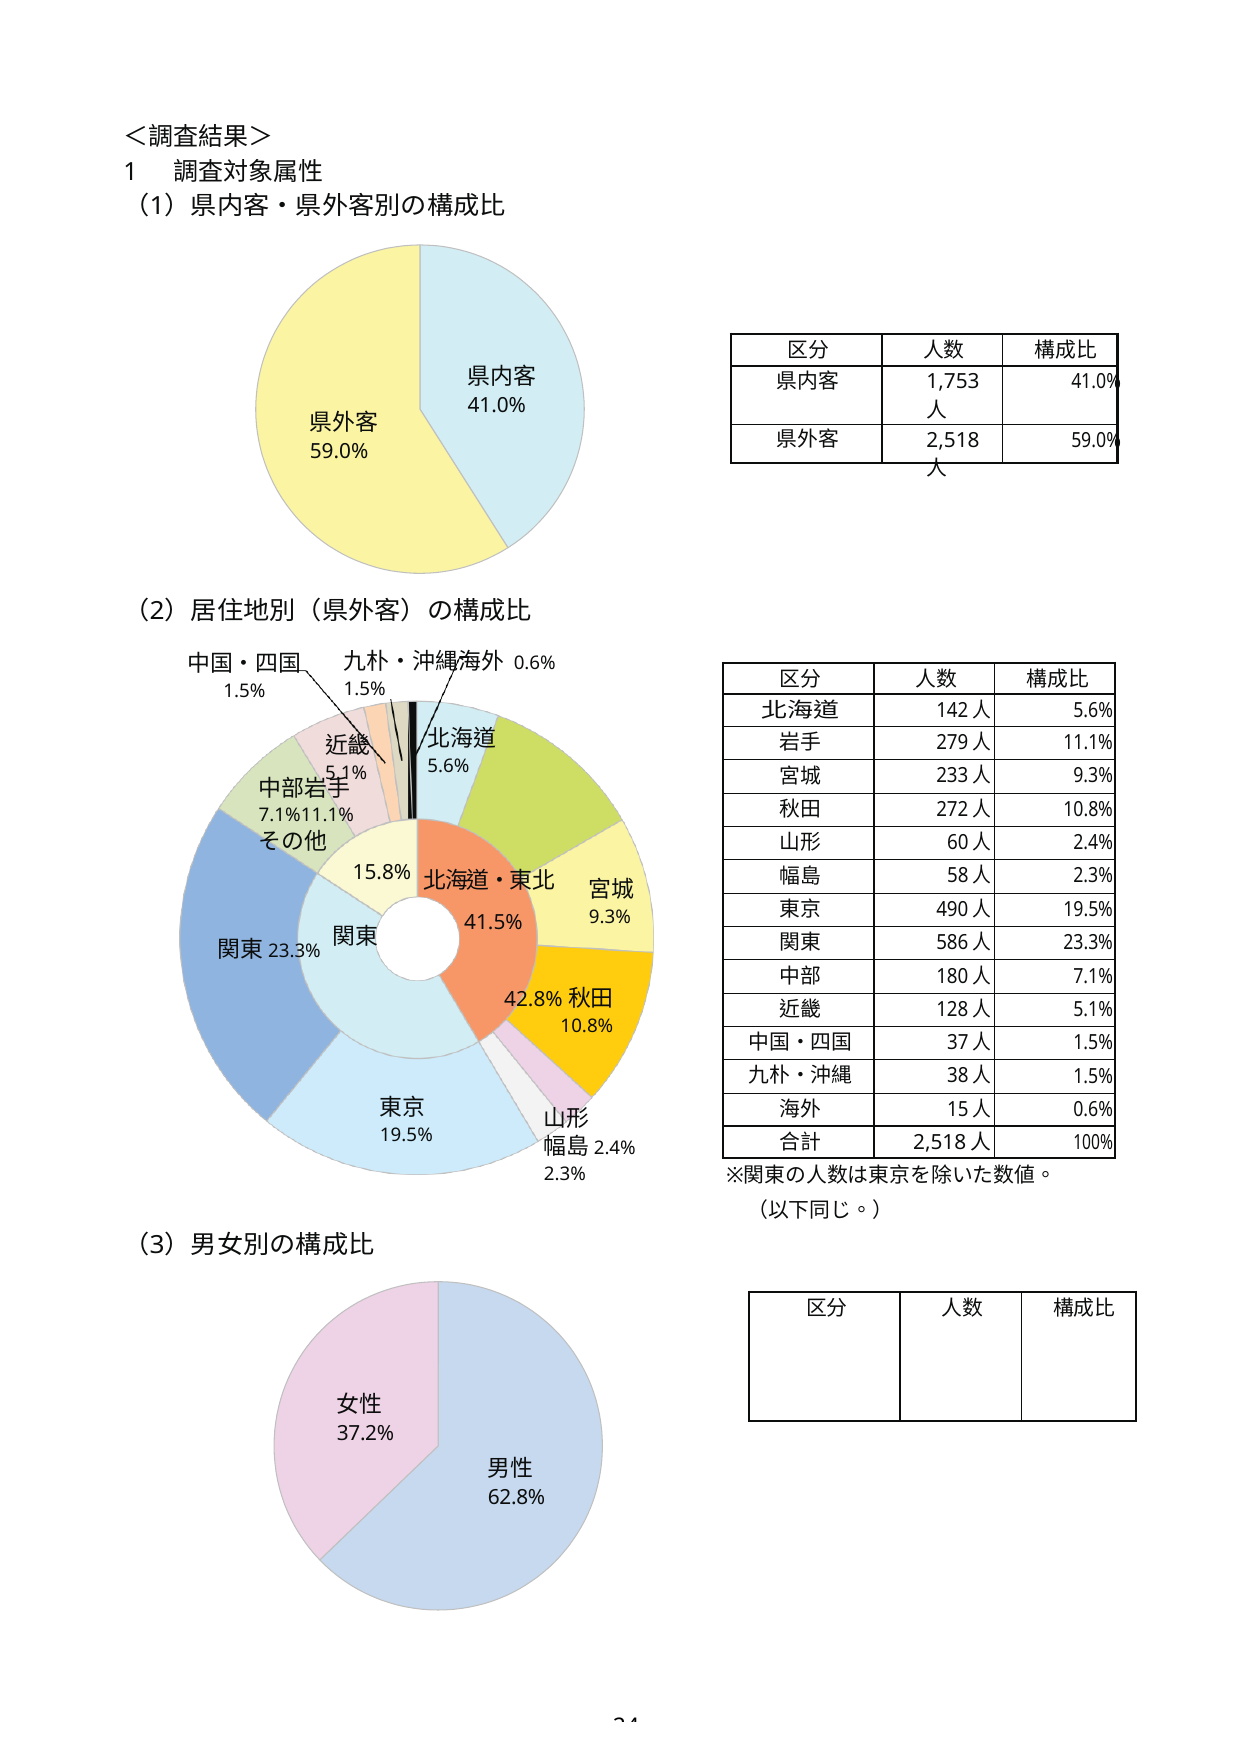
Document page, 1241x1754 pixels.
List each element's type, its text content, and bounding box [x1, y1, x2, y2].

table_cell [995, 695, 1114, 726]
text ※関東の人数は東京を除いた数値。 [726, 1160, 1169, 1189]
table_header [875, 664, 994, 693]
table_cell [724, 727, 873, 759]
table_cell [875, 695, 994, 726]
picture [199, 658, 206, 664]
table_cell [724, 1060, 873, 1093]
text （以下同じ。） [747, 1195, 1169, 1223]
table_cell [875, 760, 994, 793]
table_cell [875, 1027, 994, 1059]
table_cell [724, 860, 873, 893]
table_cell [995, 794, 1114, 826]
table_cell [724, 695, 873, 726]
picture [282, 656, 297, 670]
text （2）居住地別（県外客）の構成比 [123, 259, 1169, 627]
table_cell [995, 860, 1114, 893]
text （1）県内客・県外客別の構成比 [123, 188, 1169, 222]
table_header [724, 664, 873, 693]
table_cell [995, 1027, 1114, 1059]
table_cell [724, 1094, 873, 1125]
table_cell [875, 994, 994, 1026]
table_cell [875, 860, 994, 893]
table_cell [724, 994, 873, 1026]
picture [259, 656, 274, 669]
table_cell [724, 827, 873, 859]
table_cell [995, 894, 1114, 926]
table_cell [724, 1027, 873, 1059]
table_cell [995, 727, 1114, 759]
text （3）男女別の構成比 [123, 1226, 376, 1261]
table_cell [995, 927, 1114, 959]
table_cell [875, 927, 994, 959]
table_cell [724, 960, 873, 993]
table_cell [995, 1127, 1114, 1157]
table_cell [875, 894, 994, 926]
picture [516, 657, 521, 668]
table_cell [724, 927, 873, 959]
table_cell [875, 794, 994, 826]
list 調査対象属性 [123, 153, 1169, 187]
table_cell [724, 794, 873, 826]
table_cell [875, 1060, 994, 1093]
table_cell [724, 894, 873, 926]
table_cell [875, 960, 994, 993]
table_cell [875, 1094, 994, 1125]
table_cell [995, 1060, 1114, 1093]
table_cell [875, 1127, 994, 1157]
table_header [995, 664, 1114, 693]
text ＜調査結果＞ [123, 119, 1169, 153]
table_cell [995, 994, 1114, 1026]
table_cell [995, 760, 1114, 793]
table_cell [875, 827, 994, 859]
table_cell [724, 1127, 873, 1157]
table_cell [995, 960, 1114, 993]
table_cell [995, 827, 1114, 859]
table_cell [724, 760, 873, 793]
picture [214, 656, 229, 670]
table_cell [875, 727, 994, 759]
picture [179, 656, 654, 1175]
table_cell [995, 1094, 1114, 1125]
